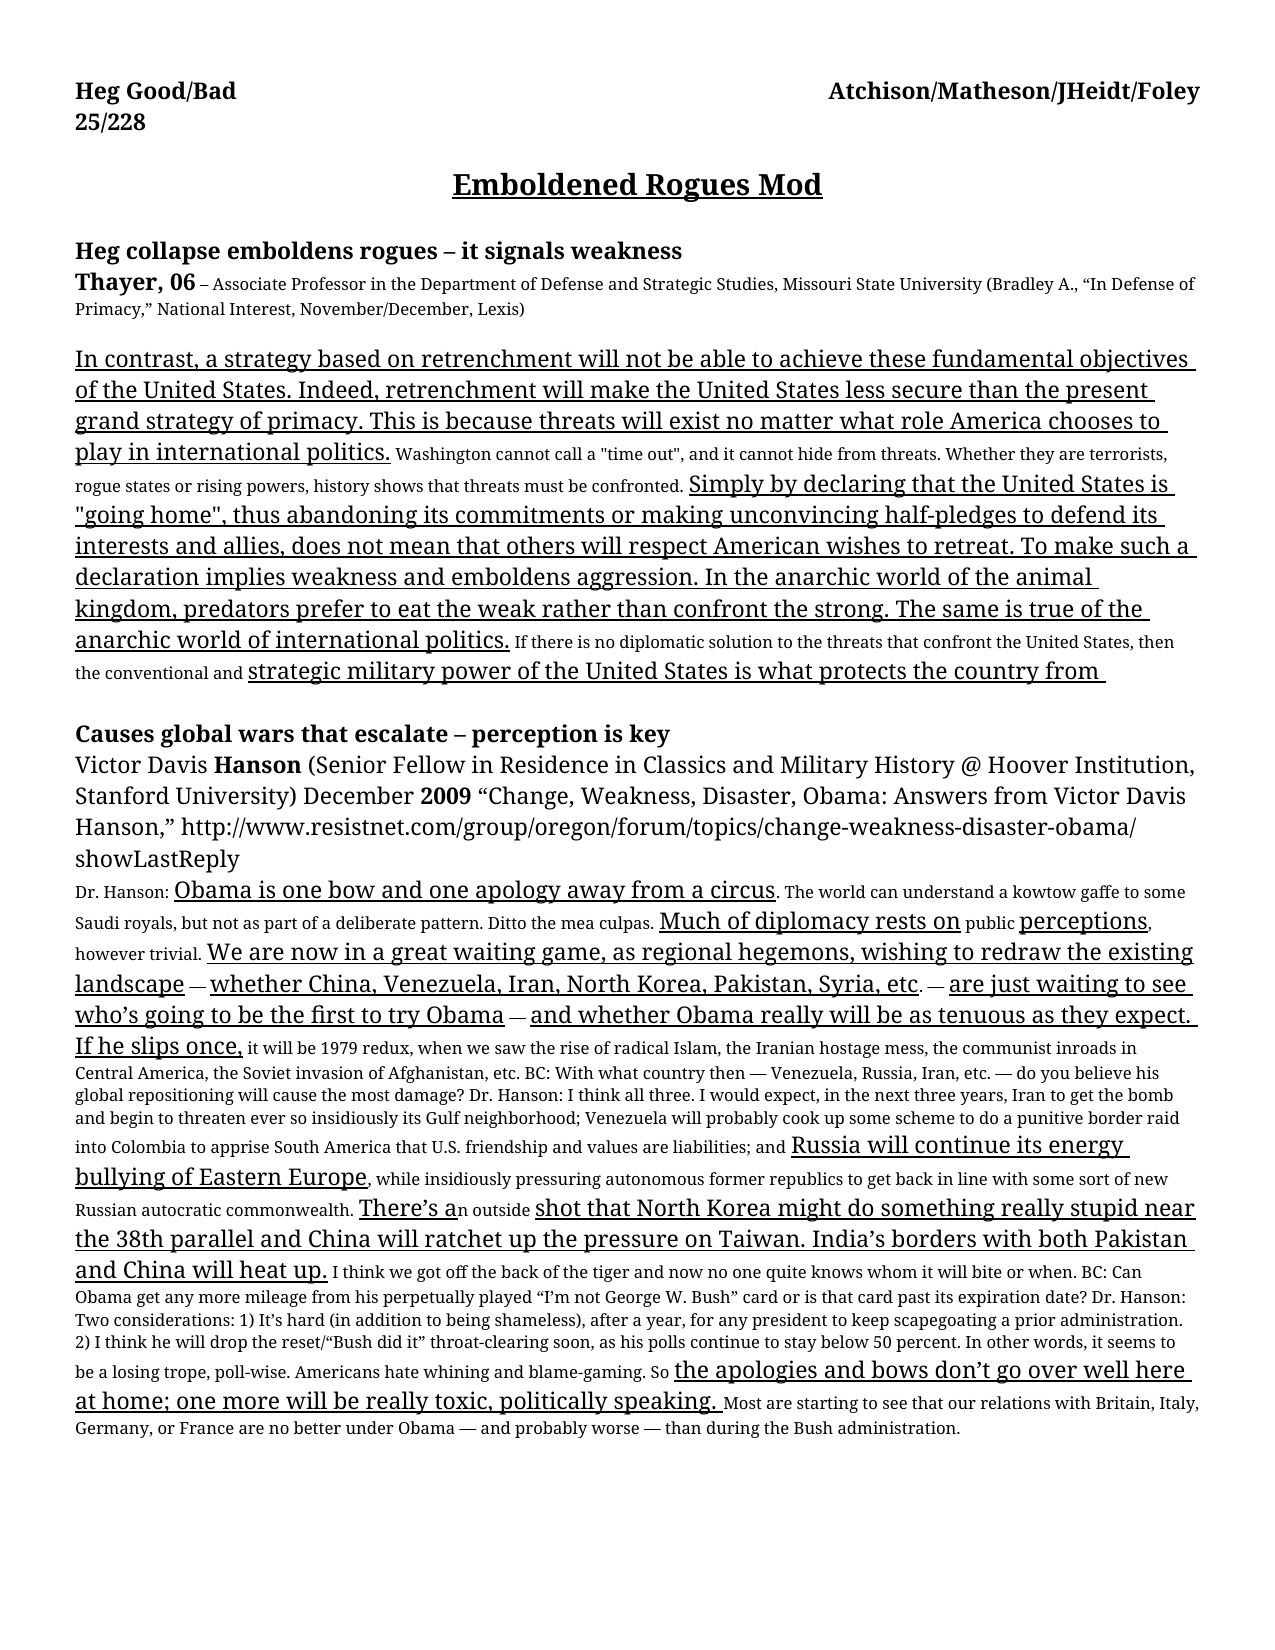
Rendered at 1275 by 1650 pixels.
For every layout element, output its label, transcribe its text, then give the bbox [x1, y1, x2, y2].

text Victor Davis Hanson (Senior Fellow in Residence in Classics and Military History @ Hoover Institution, Stanford University) December 2009 “Change, Weakness, Disaster, Obama: Answers from Victor Davis Hanson,” http://www.resistnet.com/group/oregon/forum/topics/change-weakness-disaster-obama/showLastReply [75, 749, 1200, 874]
text In contrast, a strategy based on retrenchment will not be able to achieve these fundamental objectives of the United States. Indeed, retrenchment will make the United States less secure than the present grand strategy of primacy. This is because threats will exist no matter what role America chooses to play in international politics. Washington cannot call a "time out", and it cannot hide from threats. Whether they are terrorists, rogue states or rising powers, history shows that threats must be confronted. Simply by declaring that the United States is "going home", thus abandoning its commitments or making unconvincing half-pledges to defend its interests and allies, does not mean that others will respect American wishes to retreat. To make such a declaration implies weakness and emboldens aggression. In the anarchic world of the animal kingdom, predators prefer to eat the weak rather than confront the strong. The same is true of the anarchic world of international politics. If there is no diplomatic solution to the threats that confront the United States, then the conventional and strategic military power of the United States is what protects the country from [75, 343, 1200, 686]
subtitle Emboldened Rogues Mod [75, 164, 1200, 203]
text Thayer, 06 – Associate Professor in the Department of Defense and Strategic Studies, Missouri State University (Bradley A., “In Defense of Primacy,” National Interest, November/December, Lexis) [75, 266, 1200, 320]
subtitle Heg collapse emboldens rogues – it signals weakness [75, 235, 1200, 266]
text Dr. Hanson: Obama is one bow and one apology away from a circus. The world can understand a kowtow gaffe to some Saudi royals, but not as part of a deliberate pattern. Ditto the mea culpas. Much of diplomacy rests on public perceptions, however trivial. We are now in a great waiting game, as regional hegemons, wishing to redraw the existing landscape — whether China, Venezuela, Iran, North Korea, Pakistan, Syria, etc. — are just waiting to see who’s going to be the first to try Obama — and whether Obama really will be as tenuous as they expect. If he slips once, it will be 1979 redux, when we saw the rise of radical Islam, the Iranian hostage mess, the communist inroads in Central America, the Soviet invasion of Afghanistan, etc. BC: With what country then — Venezuela, Russia, Iran, etc. — do you believe his global repositioning will cause the most damage? Dr. Hanson: I think all three. I would expect, in the next three years, Iran to get the bomb and begin to threaten ever so insidiously its Gulf neighborhood; Venezuela will probably cook up some scheme to do a punitive border raid into Colombia to apprise South America that U.S. friendship and values are liabilities; and Russia will continue its energy bullying of Eastern Europe, while insidiously pressuring autonomous former republics to get back in line with some sort of new Russian autocratic commonwealth. There’s an outside shot that North Korea might do something really stupid near the 38th parallel and China will ratchet up the pressure on Taiwan. India’s borders with both Pakistan and China will heat up. I think we got off the back of the tiger and now no one quite knows whom it will bite or when. BC: Can Obama get any more mileage from his perpetually played “I’m not George W. Bush” card or is that card past its expiration date? Dr. Hanson: Two considerations: 1) It’s hard (in addition to being shameless), after a year, for any president to keep scapegoating a prior administration. 2) I think he will drop the reset/“Bush did it” throat-clearing soon, as his polls continue to stay below 50 percent. In other words, it seems to be a losing trope, poll-wise. Americans hate whining and blame-gaming. So the apologies and bows don’t go over well here at home; one more will be really toxic, politically speaking. Most are starting to see that our relations with Britain, Italy, Germany, or France are no better under Obama — and probably worse — than during the Bush administration. [75, 874, 1200, 1439]
subtitle Causes global wars that escalate – perception is key [75, 718, 1200, 749]
